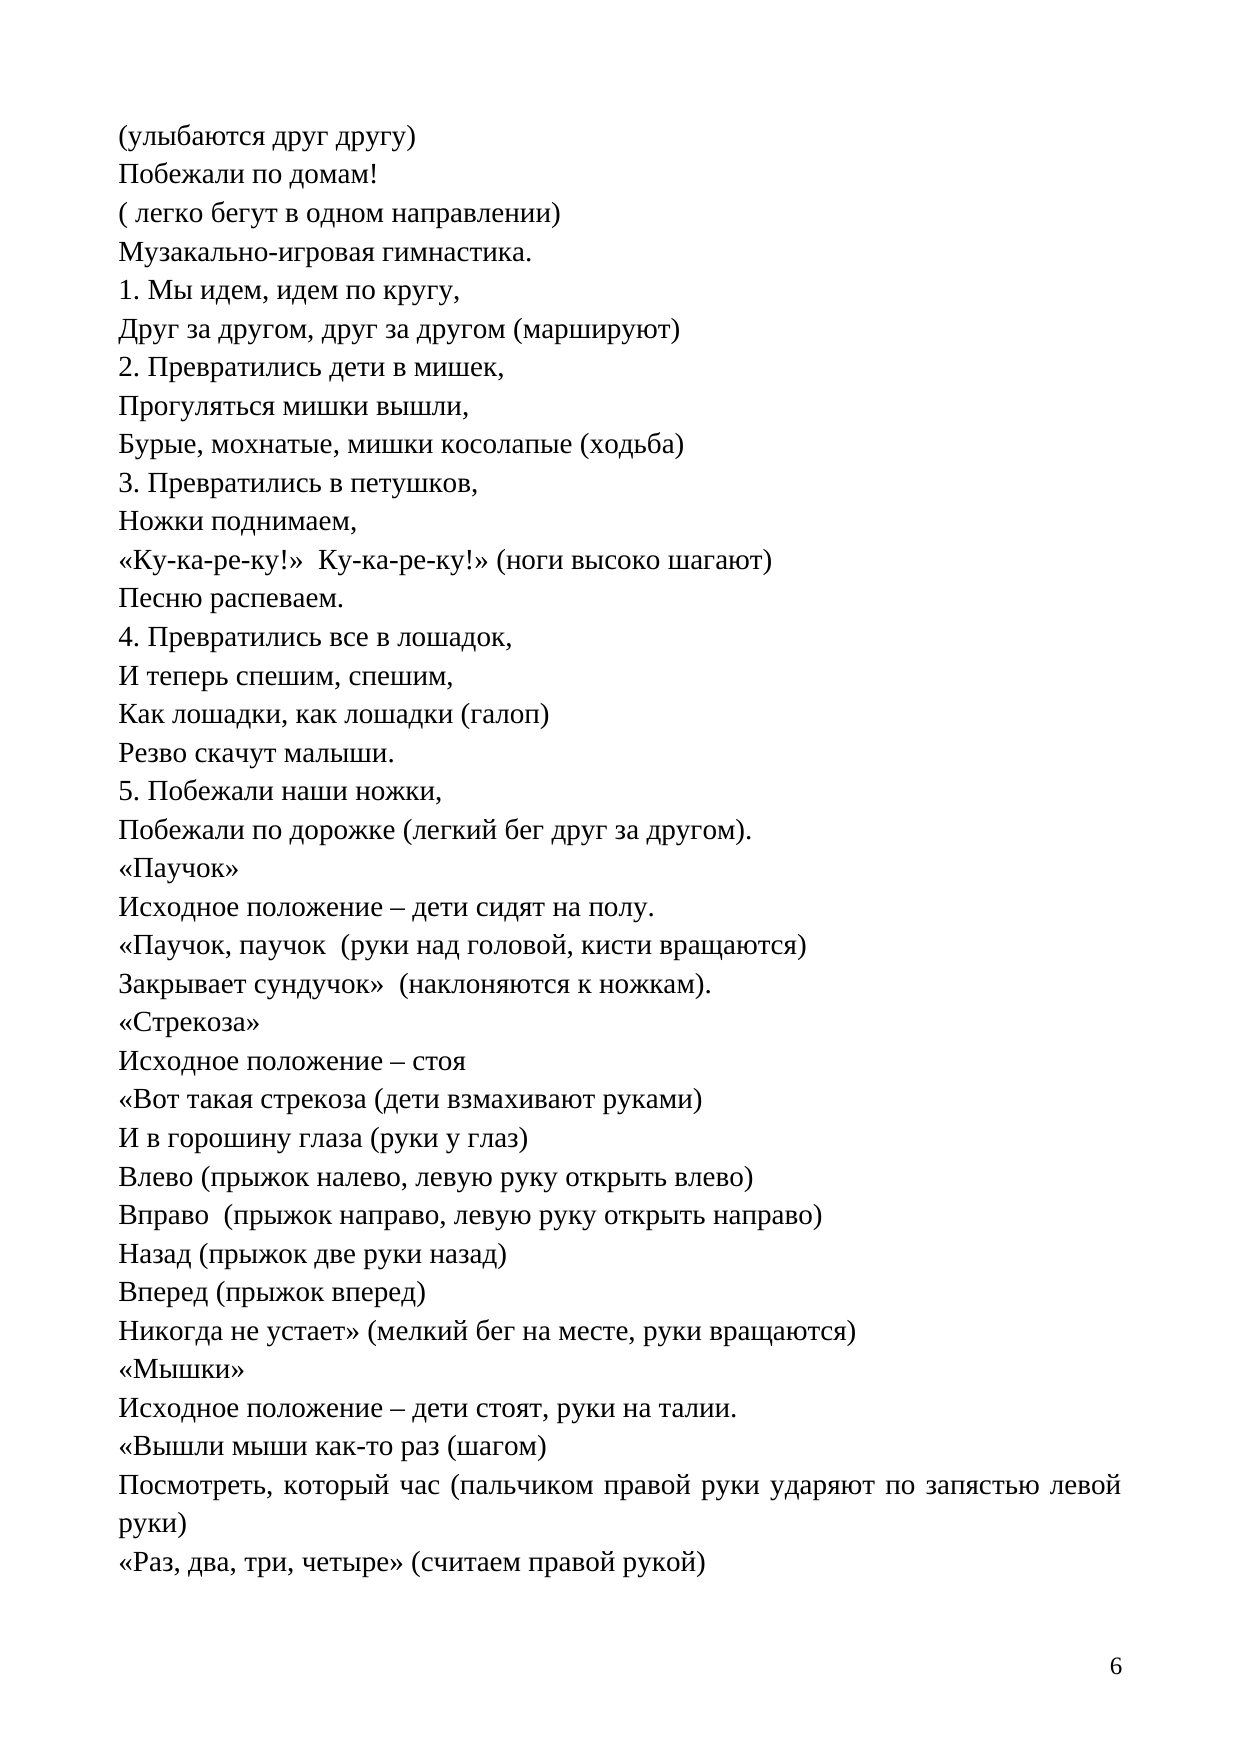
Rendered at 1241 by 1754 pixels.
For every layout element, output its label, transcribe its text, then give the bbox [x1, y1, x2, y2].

text «Стрекоза» [118, 1004, 1122, 1038]
text «Паучок, паучок (руки над головой, кисти вращаются) [118, 927, 1122, 961]
text 5. Побежали наши ножки, [118, 773, 1122, 807]
text 1. Мы идем, идем по кругу, [118, 272, 1122, 306]
text 4. Превратились все в лошадок, [118, 619, 1122, 653]
text Как лошадки, как лошадки (галоп) [118, 696, 1122, 730]
text «Вышли мыши как-то раз (шагом) [118, 1428, 1122, 1462]
text Песню распеваем. [118, 581, 1122, 614]
text «Мышки» [118, 1351, 1122, 1385]
text И в горошину глаза (руки у глаз) [118, 1120, 1122, 1154]
text Ножки поднимаем, [118, 503, 1122, 537]
text Музакально-игровая гимнастика. [118, 234, 1122, 267]
text Исходное положение – стоя [118, 1043, 1122, 1077]
text Влево (прыжок налево, левую руку открыть влево) [118, 1159, 1122, 1192]
text Исходное положение – дети стоят, руки на талии. [118, 1390, 1122, 1423]
text Посмотреть, который час (пальчиком правой руки ударяют по запястью левой руки) [118, 1467, 1122, 1539]
text Прогуляться мишки вышли, [118, 388, 1122, 421]
text Вправо (прыжок направо, левую руку открыть направо) [118, 1197, 1122, 1231]
text Исходное положение – дети сидят на полу. [118, 889, 1122, 922]
text Побежали по дорожке (легкий бег друг за другом). [118, 812, 1122, 845]
text Бурые, мохнатые, мишки косолапые (ходьба) [118, 426, 1122, 460]
text 3. Превратились в петушков, [118, 465, 1122, 498]
text И теперь спешим, спешим, [118, 658, 1122, 691]
text «Паучок» [118, 850, 1122, 884]
text ( легко бегут в одном направлении) [118, 195, 1122, 229]
text (улыбаются друг другу) [118, 118, 1122, 152]
text 2. Превратились дети в мишек, [118, 349, 1122, 383]
text «Раз, два, три, четыре» (считаем правой рукой) [118, 1544, 1122, 1578]
text Назад (прыжок две руки назад) [118, 1236, 1122, 1269]
text Никогда не устает» (мелкий бег на месте, руки вращаются) [118, 1313, 1122, 1346]
text Закрывает сундучок» (наклоняются к ножкам). [118, 966, 1122, 999]
text Вперед (прыжок вперед) [118, 1274, 1122, 1308]
text Побежали по домам! [118, 157, 1122, 190]
text «Ку-ка-ре-ку!» Ку-ка-ре-ку!» (ноги высоко шагают) [118, 542, 1122, 576]
text «Вот такая стрекоза (дети взмахивают руками) [118, 1082, 1122, 1115]
text Резво скачут малыши. [118, 735, 1122, 768]
text Друг за другом, друг за другом (маршируют) [118, 311, 1122, 344]
